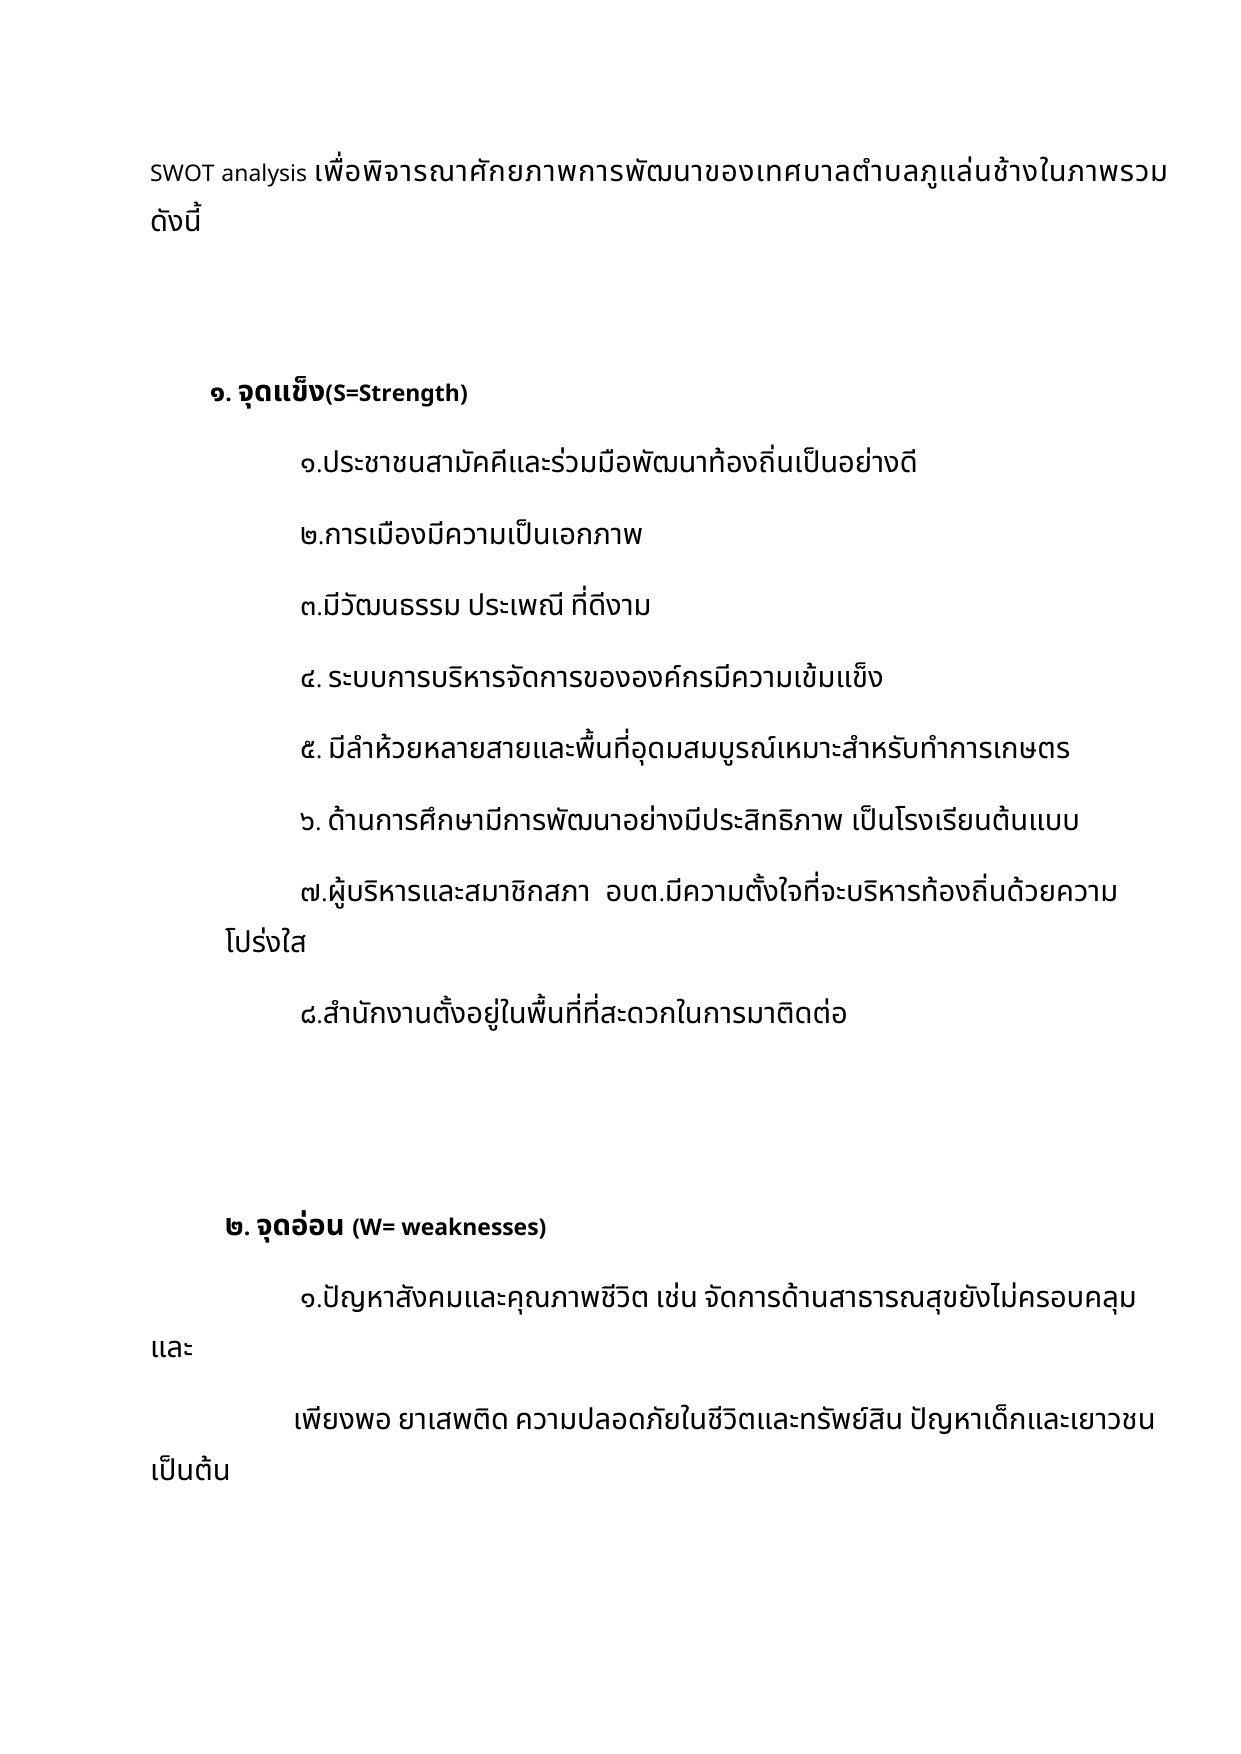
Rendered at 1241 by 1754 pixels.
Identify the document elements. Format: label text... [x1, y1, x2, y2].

text ๑.ประชาชนสามัคคีและร่วมมือพัฒนาท้องถิ่นเป็นอย่างดี [150, 442, 1167, 486]
text ๔. ระบบการบริหารจัดการขององค์กรมีความเข้มแข็ง [150, 656, 1167, 700]
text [150, 150, 1169, 245]
text ๑. จุดแข็ง(S=Strength) [150, 371, 1169, 414]
text ๓.มีวัฒนธรรม ประเพณี ที่ดีงาม [225, 585, 1167, 629]
text ๒.การเมืองมีความเป็นเอกภาพ [225, 513, 1167, 557]
text ๘.สำนักงานตั้งอยู่ในพื้นที่ที่สะดวกในการมาติดต่อ [225, 993, 1167, 1037]
text ๑.ปัญหาสังคมและคุณภาพชีวิต เช่น จัดการด้านสาธารณสุขยังไม่ครอบคลุมและ [150, 1276, 1167, 1371]
text ๗.ผู้บริหารและสมาชิกสภา อบต.มีความตั้งใจที่จะบริหารท้องถิ่นด้วยความโปร่งใส [225, 871, 1167, 965]
text เพียงพอ ยาเสพติด ความปลอดภัยในชีวิตและทรัพย์สิน ปัญหาเด็กและเยาวชน เป็นต้น [150, 1398, 1167, 1493]
text ๒. จุดอ่อน (W= weaknesses) [150, 1205, 1167, 1249]
text ๖. ด้านการศึกษามีการพัฒนาอย่างมีประสิทธิภาพ เป็นโรงเรียนต้นแบบ [150, 799, 1167, 843]
text ๕. มีลำห้วยหลายสายและพื้นที่อุดมสมบูรณ์เหมาะสำหรับทำการเกษตร [150, 728, 1167, 772]
